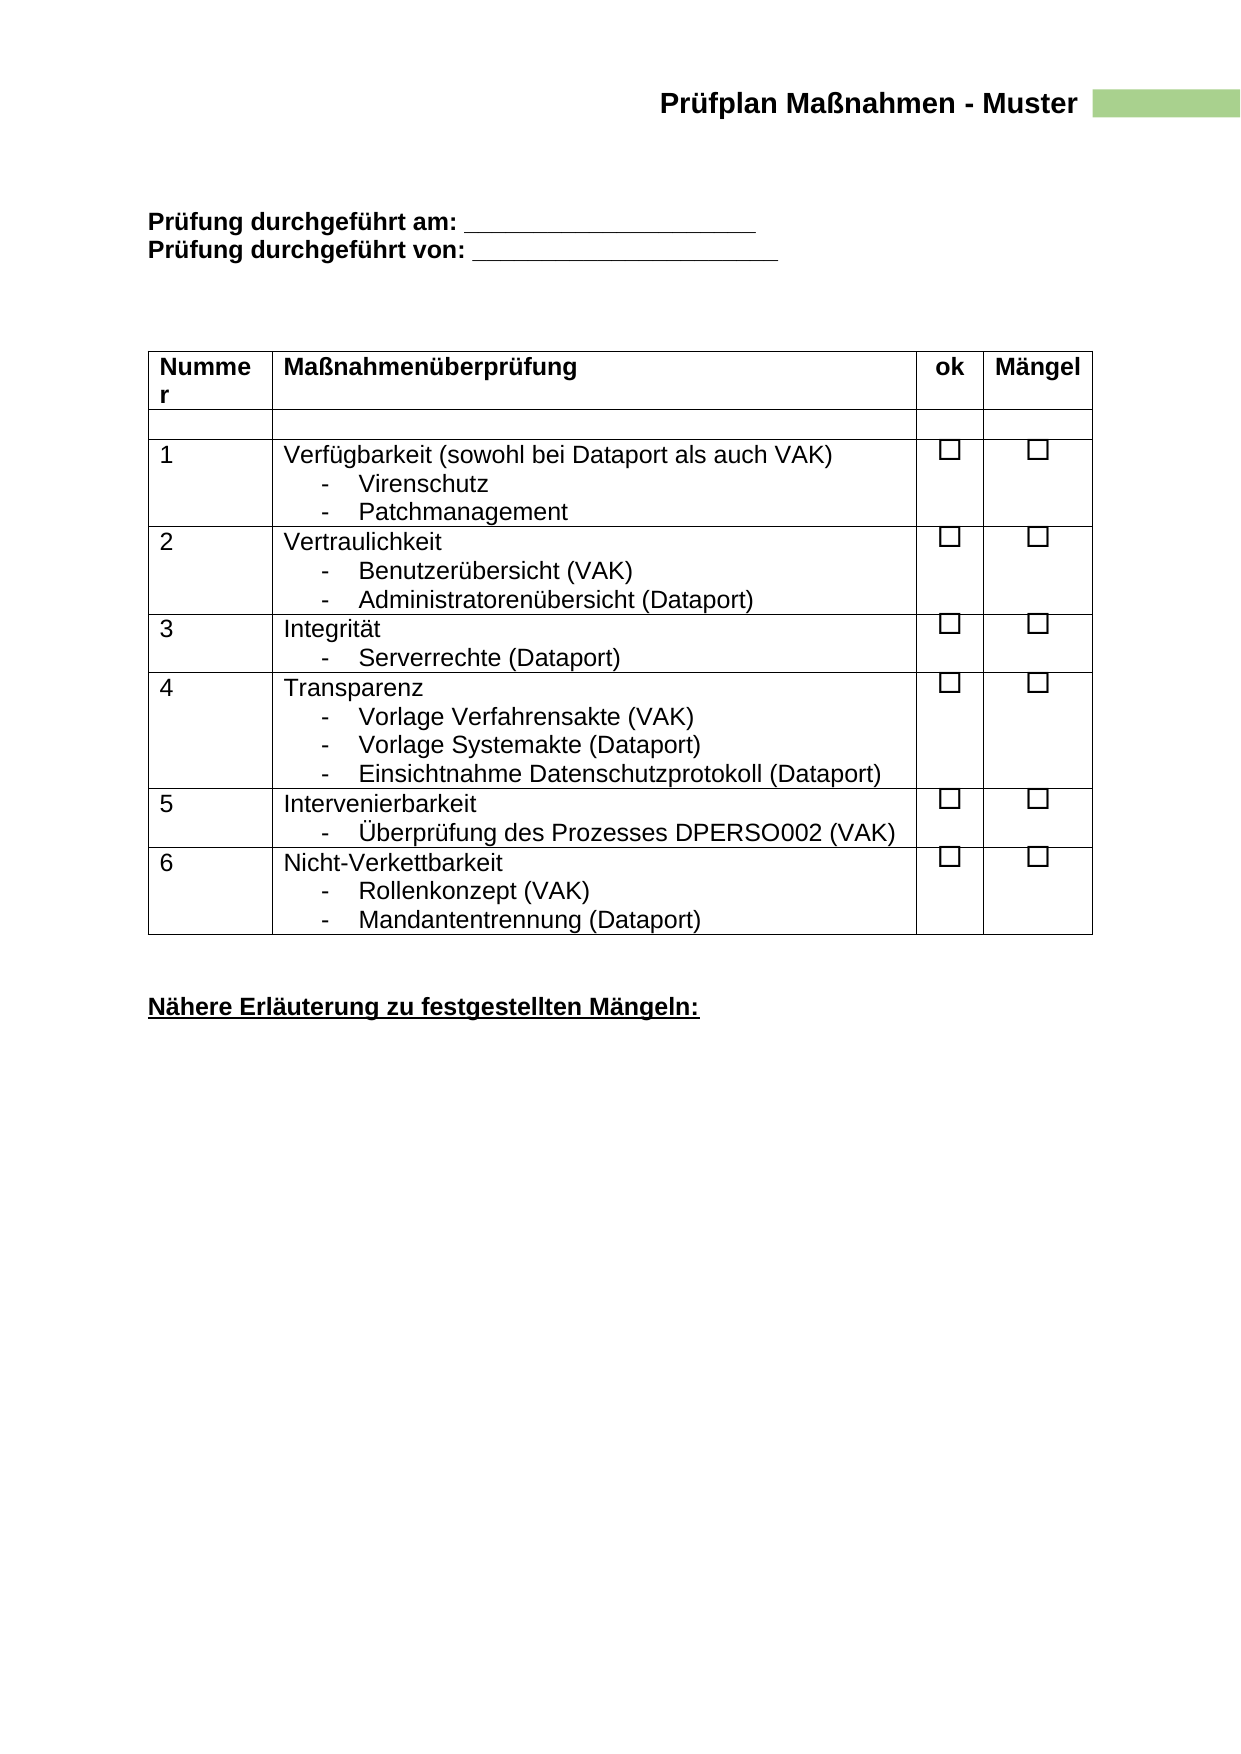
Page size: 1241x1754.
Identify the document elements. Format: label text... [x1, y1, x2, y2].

table_cell [917, 615, 983, 672]
text Prüfung durchgeführt am: _____________________ [148, 207, 1093, 236]
table_cell [984, 527, 1092, 613]
table_cell 4 [149, 673, 272, 788]
table_cell [984, 615, 1092, 672]
table_cell [984, 848, 1092, 934]
text Prüfung durchgeführt von: ______________________ [148, 236, 1093, 264]
table_cell 1 [149, 440, 272, 526]
table_cell [984, 789, 1092, 847]
table_cell [984, 673, 1092, 788]
table_cell [149, 410, 272, 439]
table_cell [917, 440, 983, 526]
table_cell [917, 527, 983, 613]
table_cell [917, 789, 983, 847]
table_cell 6 [149, 848, 272, 934]
table_header Mängel [984, 352, 1092, 409]
table_cell 2 [149, 527, 272, 613]
table_cell [984, 440, 1092, 526]
table_cell [984, 410, 1092, 439]
table_cell 3 [149, 615, 272, 672]
table_cell [917, 410, 983, 439]
table_header Maßnahmenüberprüfung [273, 352, 916, 409]
table_header ok [917, 352, 983, 409]
table_cell [917, 848, 983, 934]
table_cell Intervenierbarkeit Überprüfung des Prozesses DPERSO002 (VAK) [273, 789, 916, 847]
table_cell Transparenz Vorlage Verfahrensakte (VAK) Vorlage Systemakte (Dataport) Einsichtnahme Datenschutzprotokoll (Dataport) [273, 673, 916, 788]
table_cell Verfügbarkeit (sowohl bei Dataport als auch VAK) Virenschutz Patchmanagement [273, 440, 916, 526]
table_cell [917, 673, 983, 788]
table_cell [273, 410, 916, 439]
table_cell Integrität Serverrechte (Dataport) [273, 615, 916, 672]
table_cell Vertraulichkeit Benutzerübersicht (VAK) Administratorenübersicht (Dataport) [273, 527, 916, 613]
text Nähere Erläuterung zu festgestellten Mängeln: [148, 992, 1093, 1021]
table_header Nummer [149, 352, 272, 409]
table_cell 5 [149, 789, 272, 847]
table_cell Nicht-Verkettbarkeit Rollenkonzept (VAK) Mandantentrennung (Dataport) [273, 848, 916, 934]
